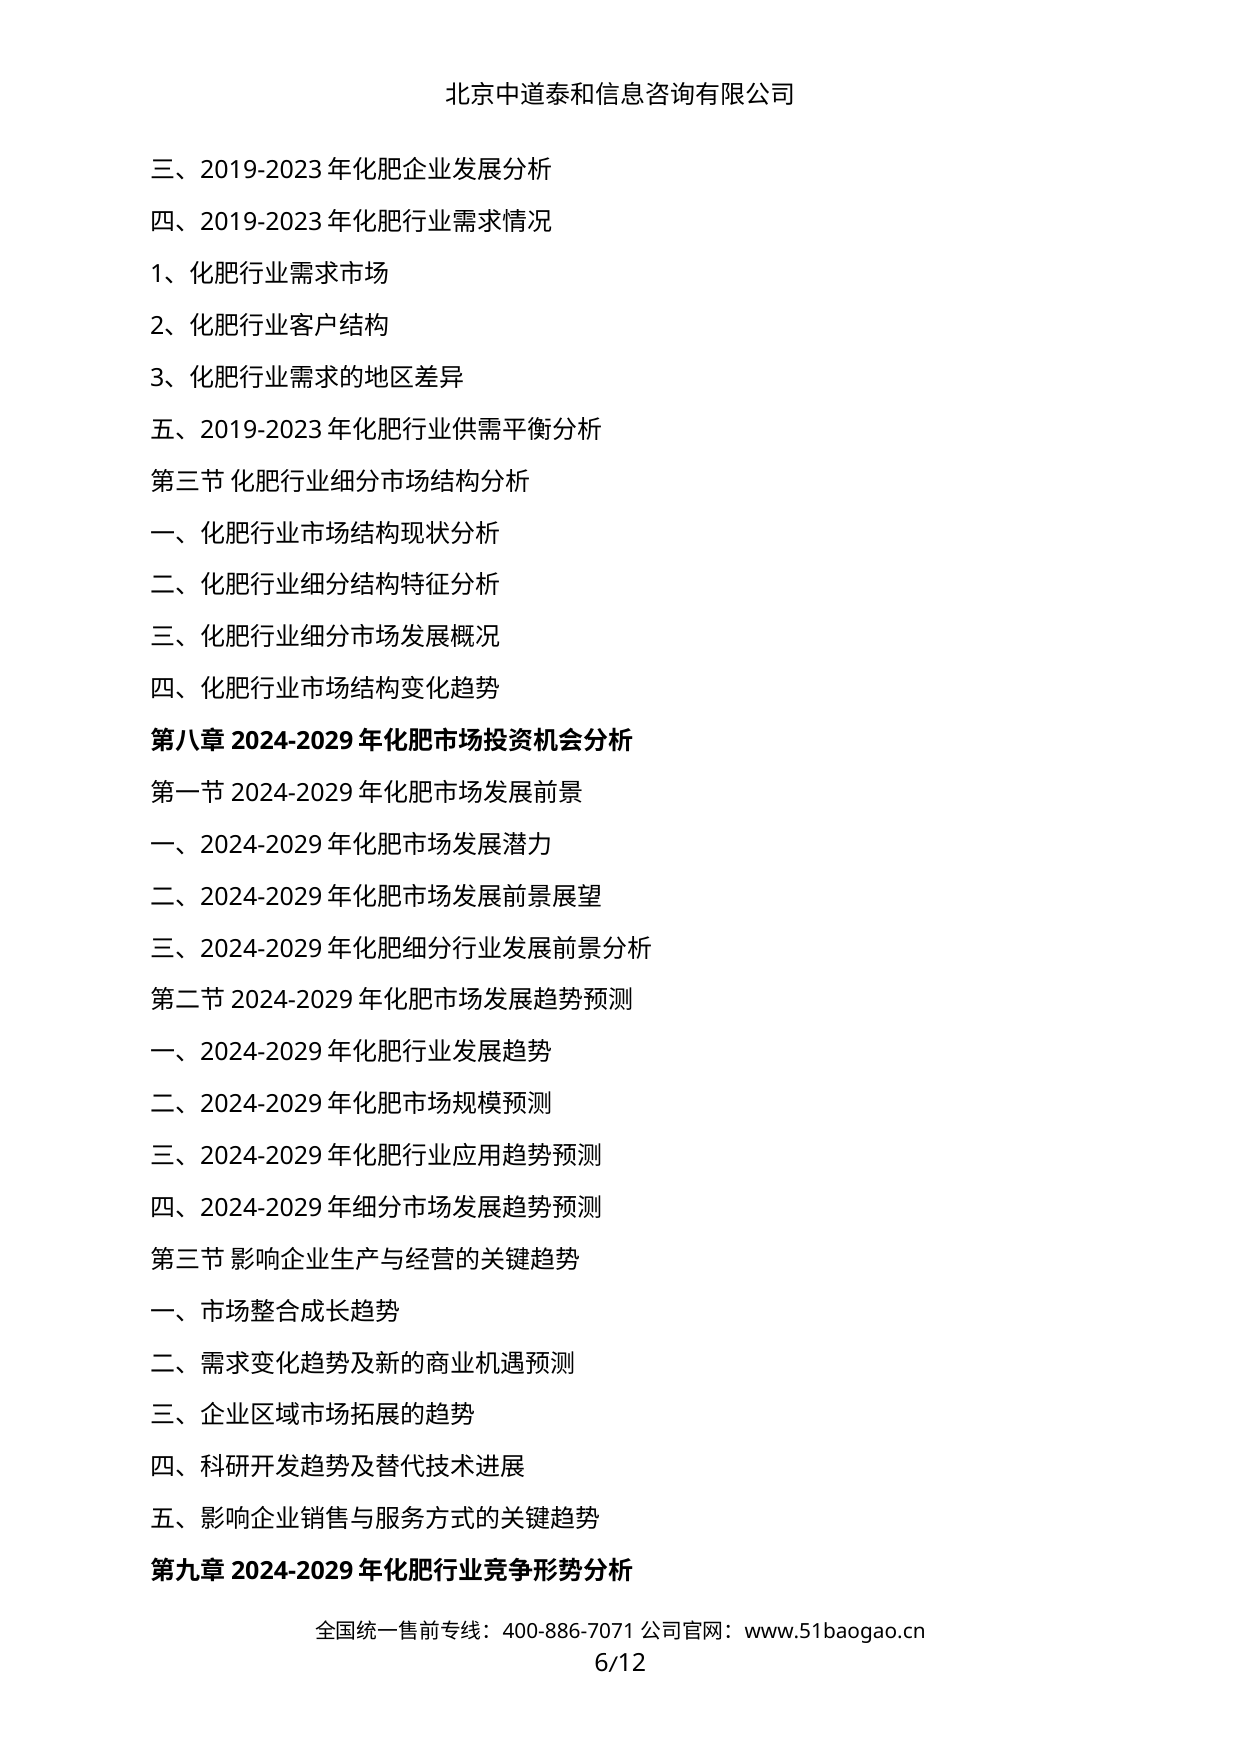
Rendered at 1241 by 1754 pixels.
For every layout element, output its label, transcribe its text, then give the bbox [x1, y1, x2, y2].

text 2、化肥行业客户结构 [150, 306, 1090, 342]
text 一、2024-2029年化肥市场发展潜力 [150, 824, 1090, 861]
text 四、科研开发趋势及替代技术进展 [150, 1447, 1090, 1483]
text 3、化肥行业需求的地区差异 [150, 357, 1090, 394]
text 二、需求变化趋势及新的商业机遇预测 [150, 1343, 1090, 1379]
text 二、2024-2029年化肥市场发展前景展望 [150, 876, 1090, 912]
text 一、化肥行业市场结构现状分析 [150, 513, 1090, 549]
text 第八章 2024-2029年化肥市场投资机会分析 [150, 721, 1090, 757]
text 第三节 影响企业生产与经营的关键趋势 [150, 1239, 1090, 1276]
text 三、2024-2029年化肥细分行业发展前景分析 [150, 928, 1090, 964]
text 一、市场整合成长趋势 [150, 1291, 1090, 1327]
text 1、化肥行业需求市场 [150, 254, 1090, 290]
text 二、化肥行业细分结构特征分析 [150, 565, 1090, 601]
text 四、2024-2029年细分市场发展趋势预测 [150, 1187, 1090, 1224]
text 第九章 2024-2029年化肥行业竞争形势分析 [150, 1551, 1090, 1587]
text 五、2019-2023年化肥行业供需平衡分析 [150, 409, 1090, 446]
text 五、影响企业销售与服务方式的关键趋势 [150, 1499, 1090, 1535]
text 四、2019-2023年化肥行业需求情况 [150, 202, 1090, 238]
text 四、化肥行业市场结构变化趋势 [150, 669, 1090, 705]
text 三、2019-2023年化肥企业发展分析 [150, 150, 1090, 186]
text 一、2024-2029年化肥行业发展趋势 [150, 1032, 1090, 1068]
text 第二节 2024-2029年化肥市场发展趋势预测 [150, 980, 1090, 1016]
text 三、化肥行业细分市场发展概况 [150, 617, 1090, 653]
text 三、2024-2029年化肥行业应用趋势预测 [150, 1136, 1090, 1172]
text 第三节 化肥行业细分市场结构分析 [150, 461, 1090, 497]
text 第一节 2024-2029年化肥市场发展前景 [150, 772, 1090, 809]
text 三、企业区域市场拓展的趋势 [150, 1395, 1090, 1431]
text 二、2024-2029年化肥市场规模预测 [150, 1084, 1090, 1120]
